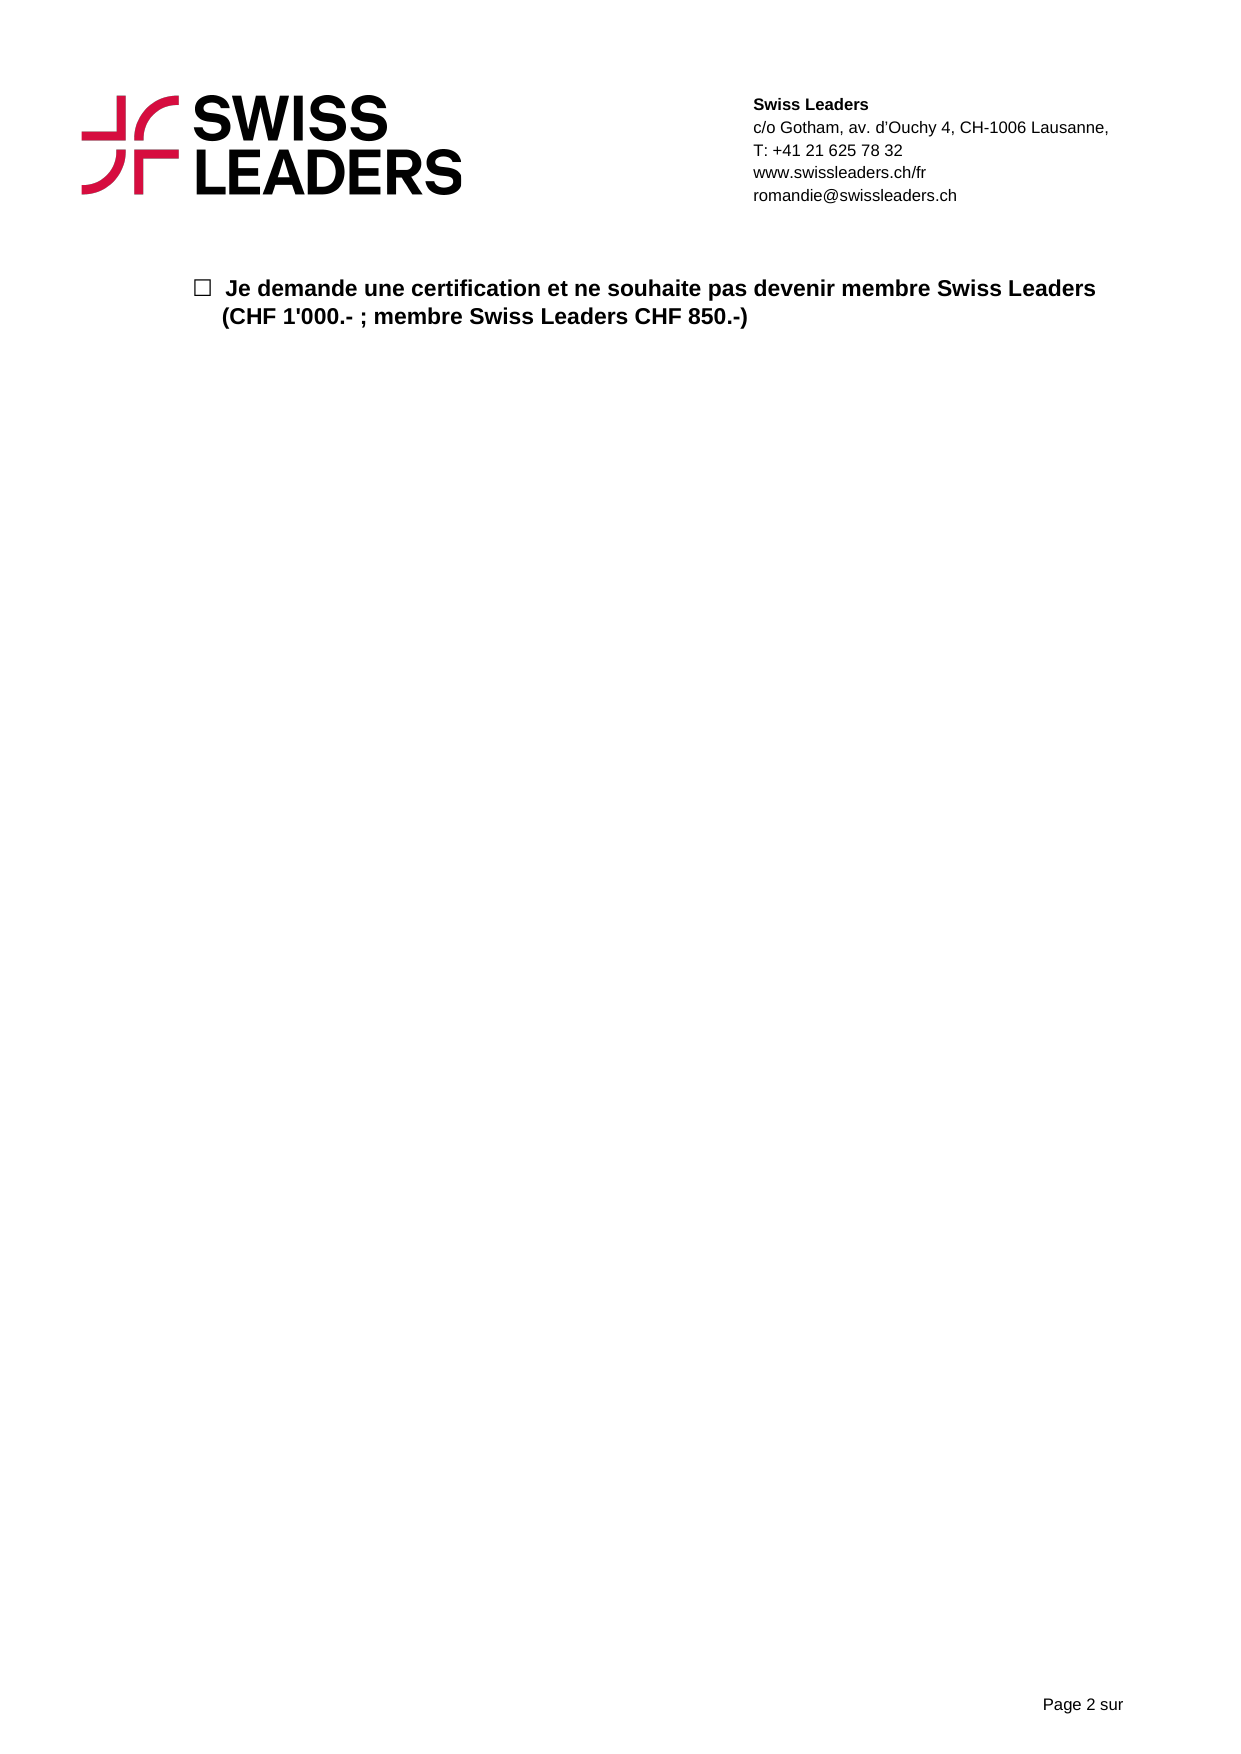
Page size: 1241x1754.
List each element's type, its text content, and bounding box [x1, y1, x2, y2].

text Je demande une certification et ne souhaite pas devenir membre Swiss Leaders (CHF 1'000.- ; membre Swiss Leaders CHF 850.-) [192, 272, 1152, 329]
picture [81, 95, 462, 195]
